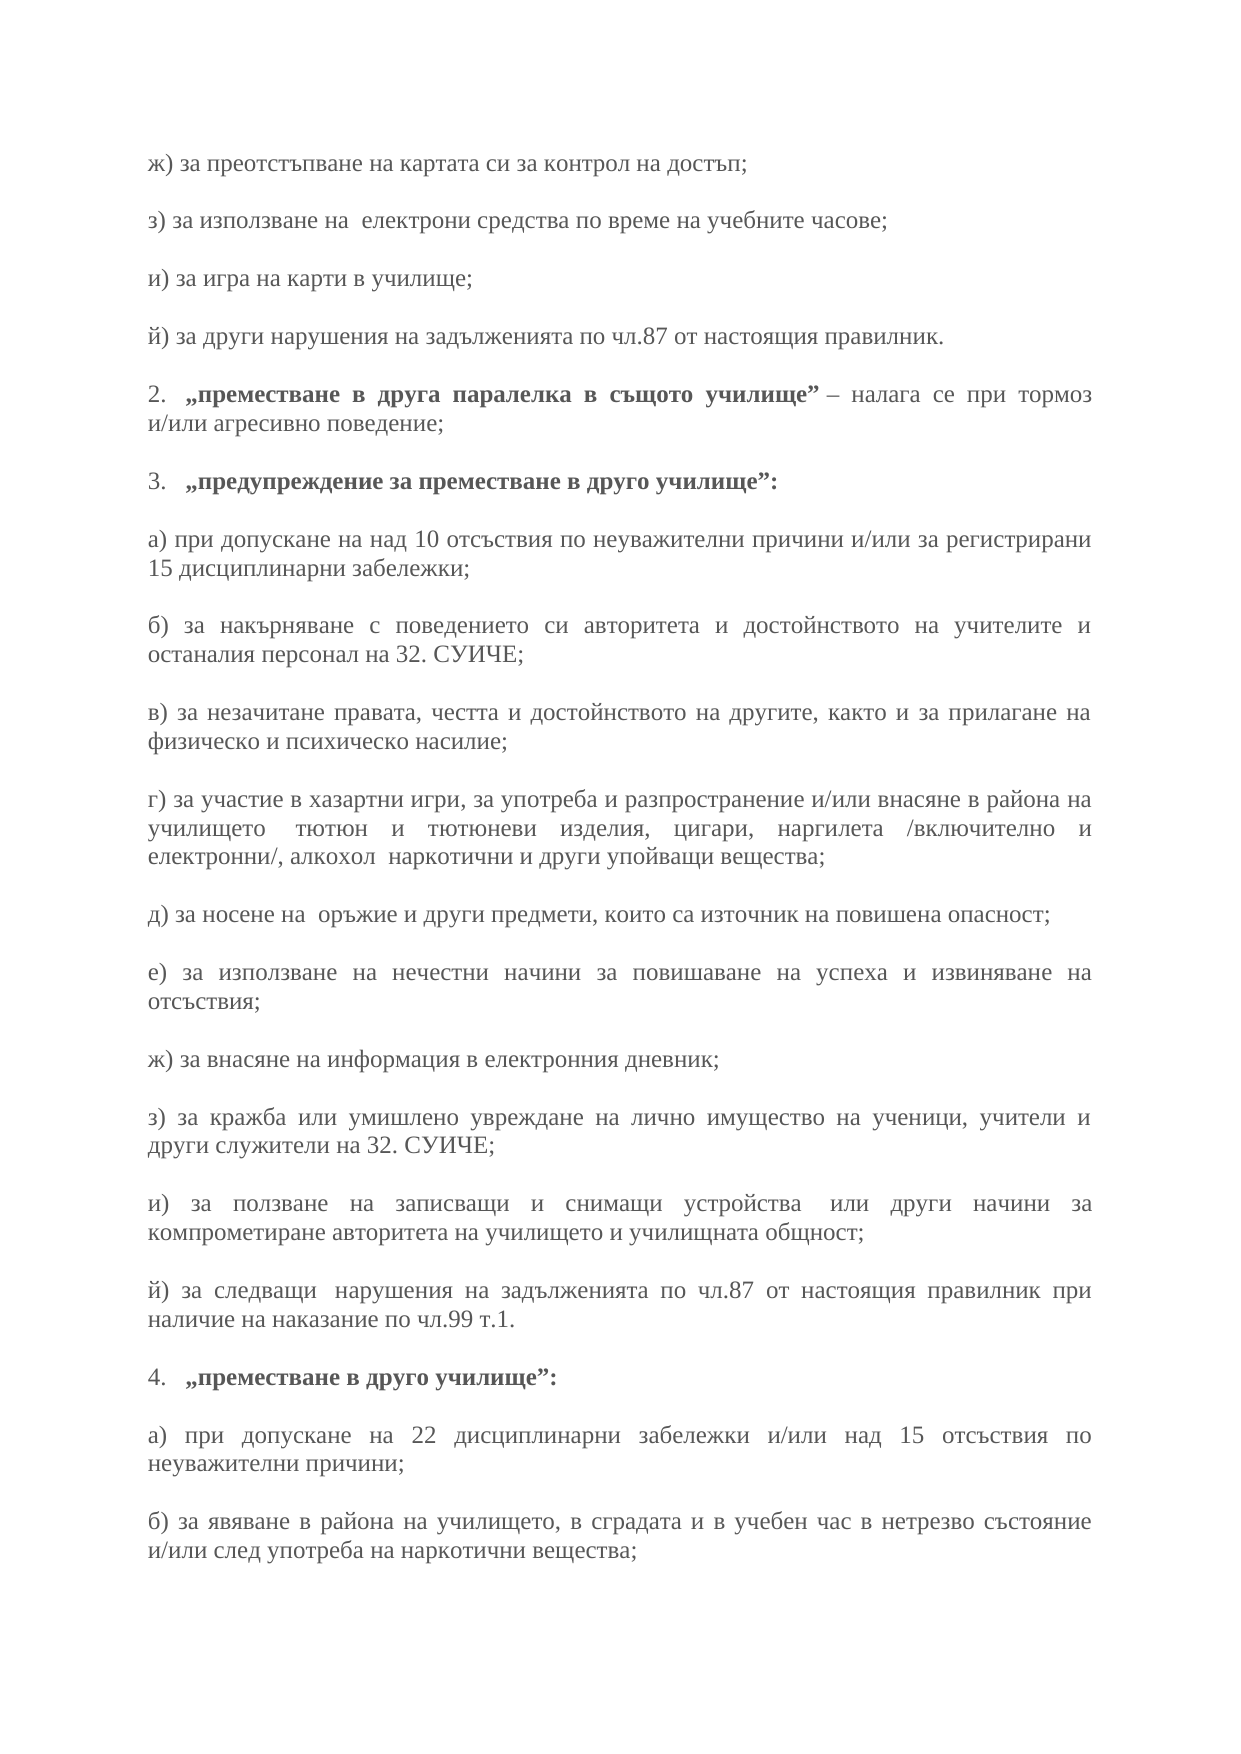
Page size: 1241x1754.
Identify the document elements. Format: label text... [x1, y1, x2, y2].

text б) за накърняване с поведението си авторитета и достойнството на учителите и останалия персонал на 32. СУИЧЕ; [148, 611, 1093, 668]
text и) за ползване на записващи и снимащи устройства или други начини за компрометиране авторитета на училището и училищната общност; [148, 1188, 1093, 1246]
text з) за кражба или умишлено увреждане на лично имущество на ученици, учители и други служители на 32. СУИЧЕ; [148, 1102, 1093, 1159]
text ж) за внасяне на информация в електронния дневник; [148, 1044, 1093, 1073]
text з) за използване на електрони средства по време на учебните часове; [148, 206, 1093, 234]
text 2. „преместване в друга паралелка в същото училище” – налага се при тормоз и/или агресивно поведение; [148, 379, 1093, 437]
text в) за незачитане правата, честта и достойнството на другите, както и за прилагане на физическо и психическо насилие; [148, 697, 1093, 755]
text и) за игра на карти в училище; [148, 263, 1093, 292]
text г) за участие в хазартни игри, за употреба и разпространение и/или внасяне в района на училището тютюн и тютюневи изделия, цигари, наргилета /включително и електронни/, алкохол наркотични и други упойващи вещества; [148, 784, 1093, 870]
text й) за други нарушения на задълженията по чл.87 от настоящия правилник. [148, 321, 1093, 350]
text а) при допускане на над 10 отсъствия по неуважителни причини и/или за регистрирани 15 дисциплинарни забележки; [148, 524, 1093, 581]
text 4. „преместване в друго училище”: [148, 1362, 1093, 1391]
text й) за следващи нарушения на задълженията по чл.87 от настоящия правилник при наличие на наказание по чл.99 т.1. [148, 1275, 1093, 1333]
text 3. „предупреждение за преместване в друго училище”: [148, 466, 1093, 495]
text ж) за преотстъпване на картата си за контрол на достъп; [148, 148, 1093, 176]
text а) при допускане на 22 дисциплинарни забележки и/или над 15 отсъствия по неуважителни причини; [148, 1420, 1093, 1477]
text е) за използване на нечестни начини за повишаване на успеха и извиняване на отсъствия; [148, 957, 1093, 1015]
text д) за носене на оръжие и други предмети, които са източник на повишена опасност; [148, 899, 1093, 928]
text б) за явяване в района на училището, в сградата и в учебен час в нетрезво състояние и/или след употреба на наркотични вещества; [148, 1506, 1093, 1564]
